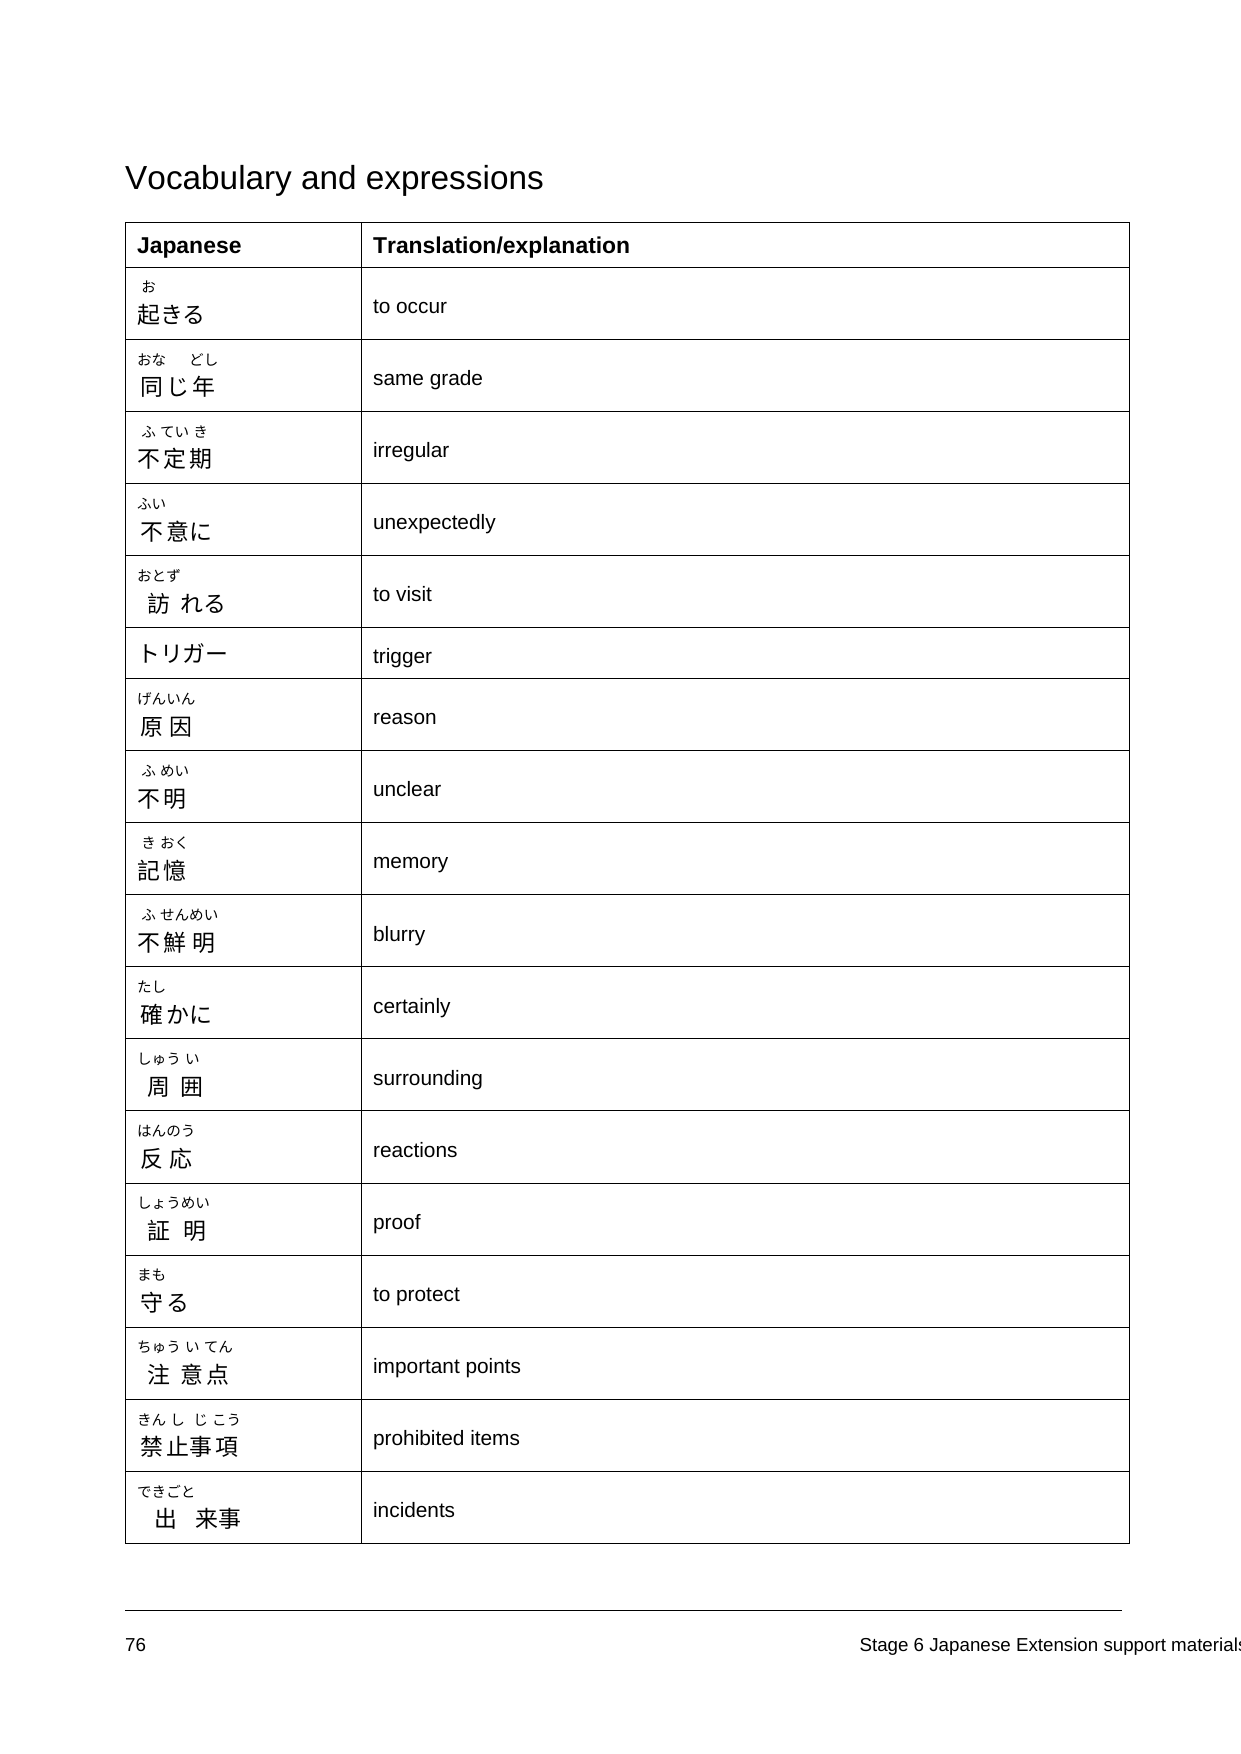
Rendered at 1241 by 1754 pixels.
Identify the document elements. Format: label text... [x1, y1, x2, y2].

table_cell [126, 1328, 361, 1399]
table_cell certainly [362, 967, 1129, 1038]
table_cell 来事 [126, 1472, 361, 1543]
table_cell surrounding [362, 1039, 1129, 1110]
table_cell [126, 1111, 361, 1182]
subtitle Vocabulary and expressions [125, 158, 1121, 197]
table_cell [126, 412, 361, 483]
table_cell かに [126, 967, 361, 1038]
table_cell incidents [362, 1472, 1129, 1543]
table_cell trigger [362, 628, 1129, 678]
table_cell proof [362, 1184, 1129, 1254]
table_cell トリガー [126, 628, 361, 678]
table_cell important points [362, 1328, 1129, 1399]
table_cell [126, 679, 361, 750]
table_cell unclear [362, 751, 1129, 822]
table_cell same grade [362, 340, 1129, 411]
table_cell 意に [126, 484, 361, 555]
table_cell to occur [362, 268, 1129, 339]
table_cell prohibited items [362, 1400, 1129, 1471]
table_cell to visit [362, 556, 1129, 627]
table_cell blurry [362, 895, 1129, 966]
table_cell [126, 895, 361, 966]
table_cell reactions [362, 1111, 1129, 1182]
table_cell irregular [362, 412, 1129, 483]
table_cell to protect [362, 1256, 1129, 1327]
table_cell きる [126, 268, 361, 339]
table_cell る [126, 1256, 361, 1327]
table_cell れる [126, 556, 361, 627]
table_cell unexpectedly [362, 484, 1129, 555]
table_cell [126, 1184, 361, 1254]
table_header Translation/explanation [362, 223, 1129, 267]
table_cell reason [362, 679, 1129, 750]
table_cell [126, 1039, 361, 1110]
table_cell [126, 1400, 361, 1471]
table_header Japanese [126, 223, 361, 267]
table_cell じ [126, 340, 361, 411]
table_cell [126, 823, 361, 894]
table_cell memory [362, 823, 1129, 894]
table_cell [126, 751, 361, 822]
